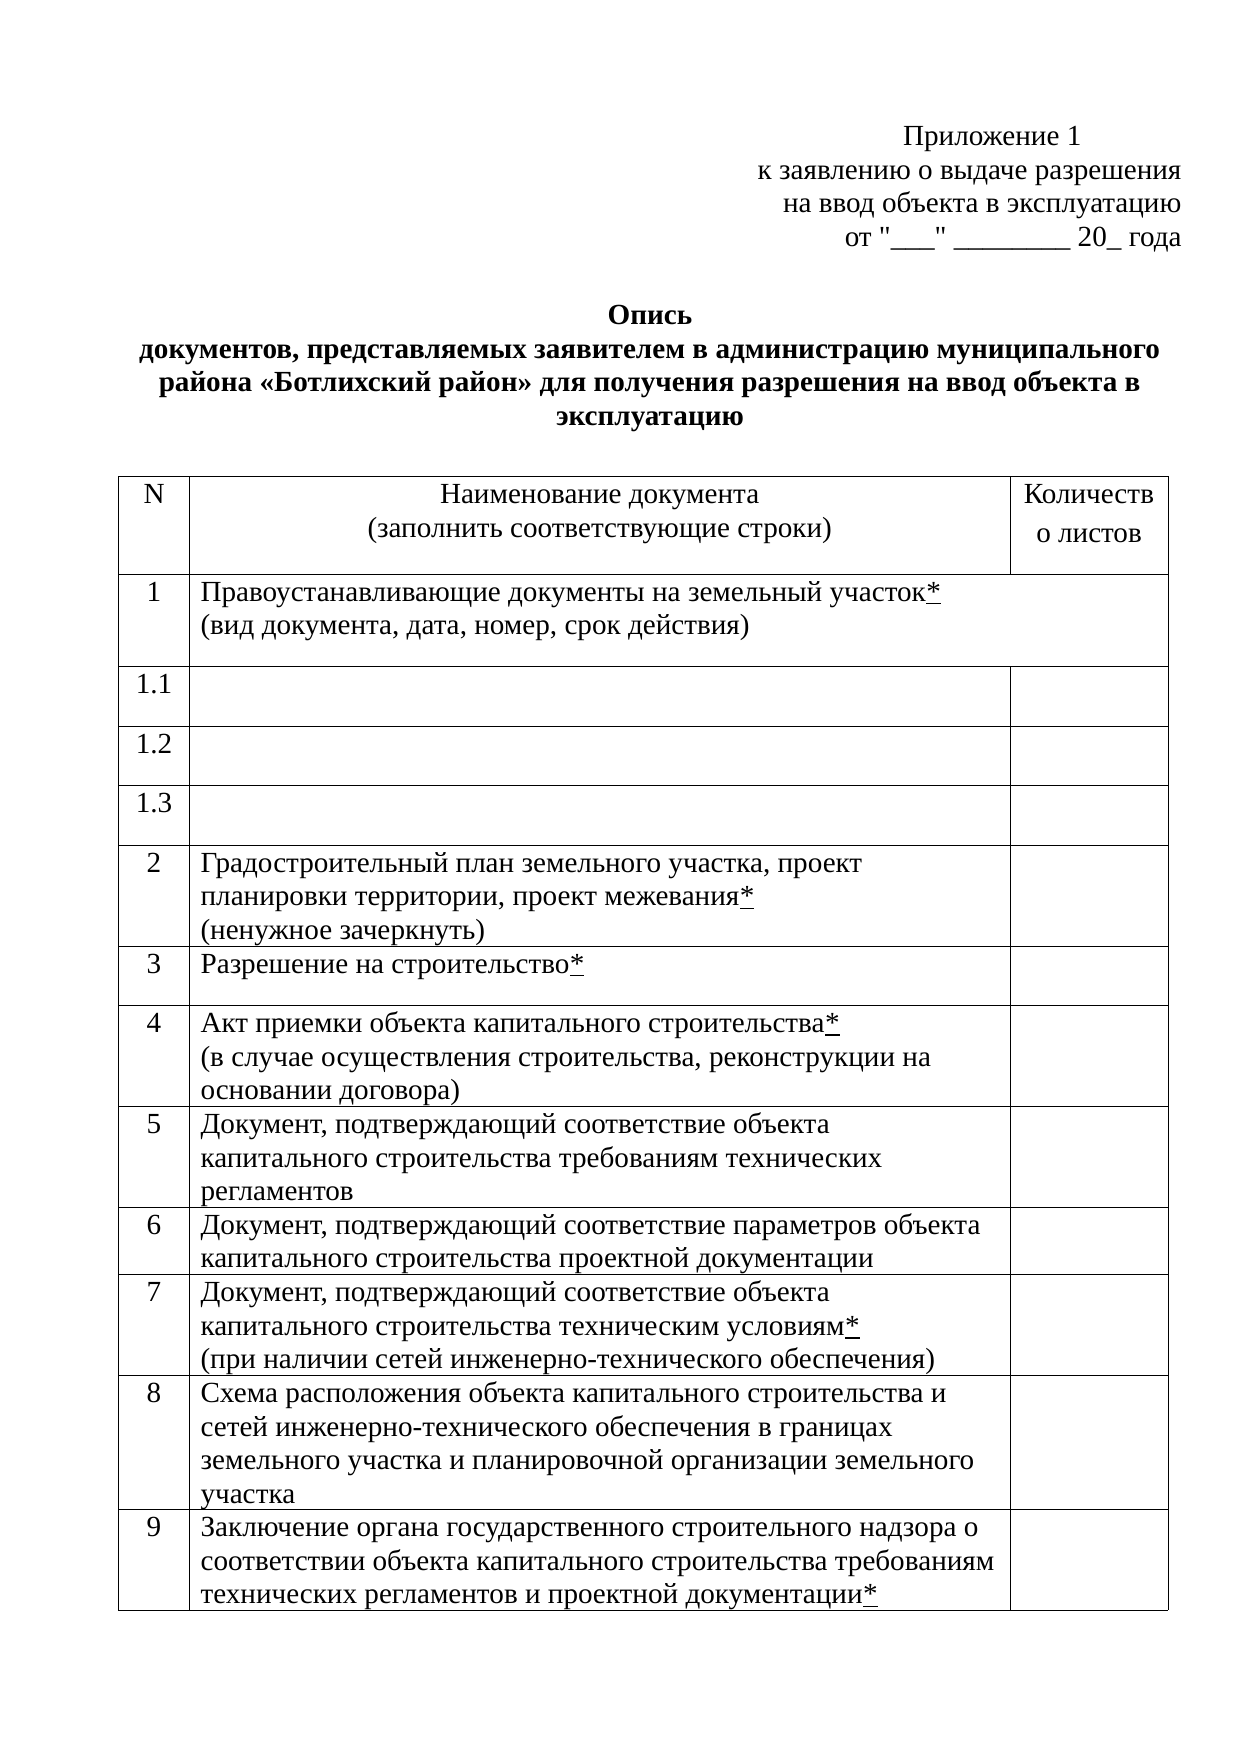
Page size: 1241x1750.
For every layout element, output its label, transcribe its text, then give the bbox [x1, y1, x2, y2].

table_cell 4 [119, 1006, 189, 1106]
table_cell 1 [119, 575, 189, 666]
table_cell 1.1 [119, 667, 189, 726]
table_cell Схема расположения объекта капитального строительства и сетей инженерно-технического обеспечения в границах земельного участка и планировочной организации земельного участка [190, 1376, 1010, 1509]
table_cell 8 [119, 1376, 189, 1509]
table_cell 7 [119, 1275, 189, 1375]
table_cell [190, 786, 1010, 845]
text к заявлению о выдаче разрешения [118, 152, 1181, 185]
table_cell Акт приемки объекта капитального строительства* (в случае осуществления строительства, реконструкции на основании договора) [190, 1006, 1010, 1106]
table_cell 3 [119, 947, 189, 1005]
table_cell [190, 667, 1010, 726]
table_cell Документ, подтверждающий соответствие параметров объекта капитального строительства проектной документации [190, 1208, 1010, 1274]
table_cell [1011, 947, 1168, 1005]
table_cell 6 [119, 1208, 189, 1274]
table_cell [1011, 667, 1168, 726]
table_cell [1011, 727, 1168, 785]
table_cell 5 [119, 1107, 189, 1207]
text на ввод объекта в эксплуатацию [118, 185, 1181, 219]
table_cell Разрешение на строительство* [190, 947, 1010, 1005]
table_header N [119, 477, 189, 573]
table_cell Документ, подтверждающий соответствие объекта капитального строительства техническим условиям* (при наличии сетей инженерно-технического обеспечения) [190, 1275, 1010, 1375]
text от "___" ________ 20_ года [118, 219, 1181, 252]
table_cell [1011, 1376, 1168, 1509]
table_cell Правоустанавливающие документы на земельный участок* (вид документа, дата, номер, срок действия) [190, 575, 1168, 666]
table_cell [1011, 1510, 1168, 1610]
text Приложение 1 [118, 118, 1181, 152]
table_header Наименование документа (заполнить соответствующие строки) [190, 477, 1010, 573]
table_cell Градостроительный план земельного участка, проект планировки территории, проект межевания* (ненужное зачеркнуть) [190, 846, 1010, 946]
table_cell 1.2 [119, 727, 189, 785]
table_cell [1011, 1275, 1168, 1375]
table_cell Документ, подтверждающий соответствие объекта капитального строительства требованиям технических регламентов [190, 1107, 1010, 1207]
table_cell [190, 727, 1010, 785]
table_cell [1011, 786, 1168, 845]
table_cell Заключение органа государственного строительного надзора о соответствии объекта капитального строительства требованиям технических регламентов и проектной документации* [190, 1510, 1010, 1610]
table_cell 2 [119, 846, 189, 946]
table_cell 9 [119, 1510, 189, 1610]
table_cell [1011, 1208, 1168, 1274]
table_cell [1011, 846, 1168, 946]
table_header Количество листов [1011, 477, 1168, 573]
table_cell [1011, 1006, 1168, 1106]
table_cell [1011, 1107, 1168, 1207]
table_cell 1.3 [119, 786, 189, 845]
subtitle Опись документов, представляемых заявителем в администрацию муниципального района «Ботлихский район» для получения разрешения на ввод объекта в эксплуатацию [118, 297, 1181, 431]
